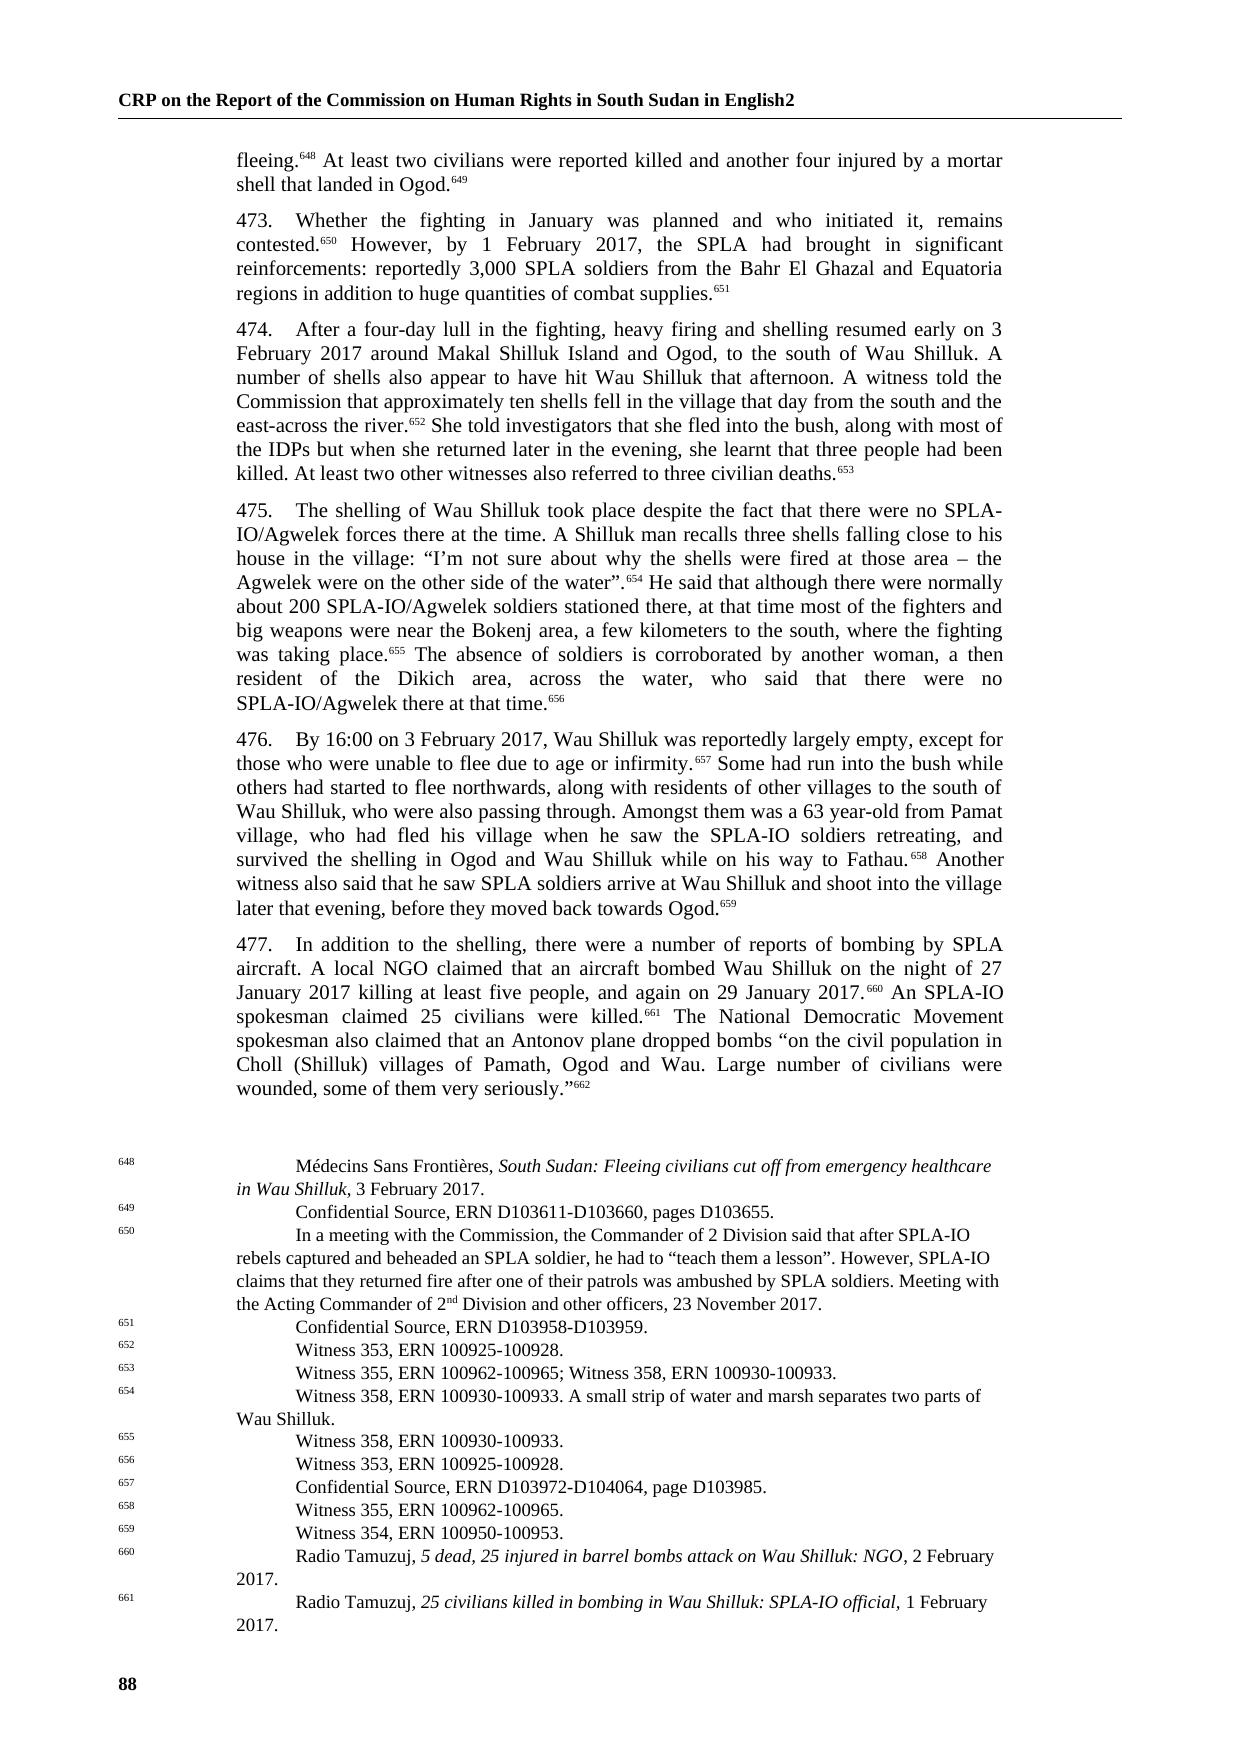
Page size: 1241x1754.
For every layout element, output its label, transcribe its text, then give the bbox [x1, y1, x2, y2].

text 476. By 16:00 on 3 February 2017, Wau Shilluk was reportedly largely empty, except for those who were unable to flee due to age or infirmity. Some had run into the bush while others had started to flee northwards, along with residents of other villages to the south of Wau Shilluk, who were also passing through. Amongst them was a 63 year-old from Pamat village, who had fled his village when he saw the SPLA-IO soldiers retreating, and survived the shelling in Ogod and Wau Shilluk while on his way to Fathau. Another witness also said that he saw SPLA soldiers arrive at Wau Shilluk and shoot into the village later that evening, before they moved back towards Ogod. [236, 727, 1004, 919]
text 475. The shelling of Wau Shilluk took place despite the fact that there were no SPLA-IO/Agwelek forces there at the time. A Shilluk man recalls three shells falling close to his house in the village: “I’m not sure about why the shells were fired at those area – the Agwelek were on the other side of the water”. He said that although there were normally about 200 SPLA-IO/Agwelek soldiers stationed there, at that time most of the fighters and big weapons were near the Bokenj area, a few kilometers to the south, where the fighting was taking place. The absence of soldiers is corroborated by another woman, a then resident of the Dikich area, across the water, who said that there were no SPLA-IO/Agwelek there at that time. [236, 498, 1004, 714]
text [236, 148, 1004, 196]
text 474. After a four-day lull in the fighting, heavy firing and shelling resumed early on 3 February 2017 around Makal Shilluk Island and Ogod, to the south of Wau Shilluk. A number of shells also appear to have hit Wau Shilluk that afternoon. A witness told the Commission that approximately ten shells fell in the village that day from the south and the east-across the river. She told investigators that she fled into the bush, along with most of the IDPs but when she returned later in the evening, she learnt that three people had been killed. At least two other witnesses also referred to three civilian deaths. [236, 317, 1004, 485]
text 473. Whether the fighting in January was planned and who initiated it, remains contested. However, by 1 February 2017, the SPLA had brought in significant reinforcements: reportedly 3,000 SPLA soldiers from the Bahr El Ghazal and Equatoria regions in addition to huge quantities of combat supplies. [236, 208, 1004, 304]
text 477. In addition to the shelling, there were a number of reports of bombing by SPLA aircraft. A local NGO claimed that an aircraft bombed Wau Shilluk on the night of 27 January 2017 killing at least five people, and again on 29 January 2017. An SPLA-IO spokesman claimed 25 civilians were killed. The National Democratic Movement spokesman also claimed that an Antonov plane dropped bombs “on the civil population in Choll (Shilluk) villages of Pamath, Ogod and Wau. Large number of civilians were wounded, some of them very seriously.” [236, 932, 1004, 1100]
